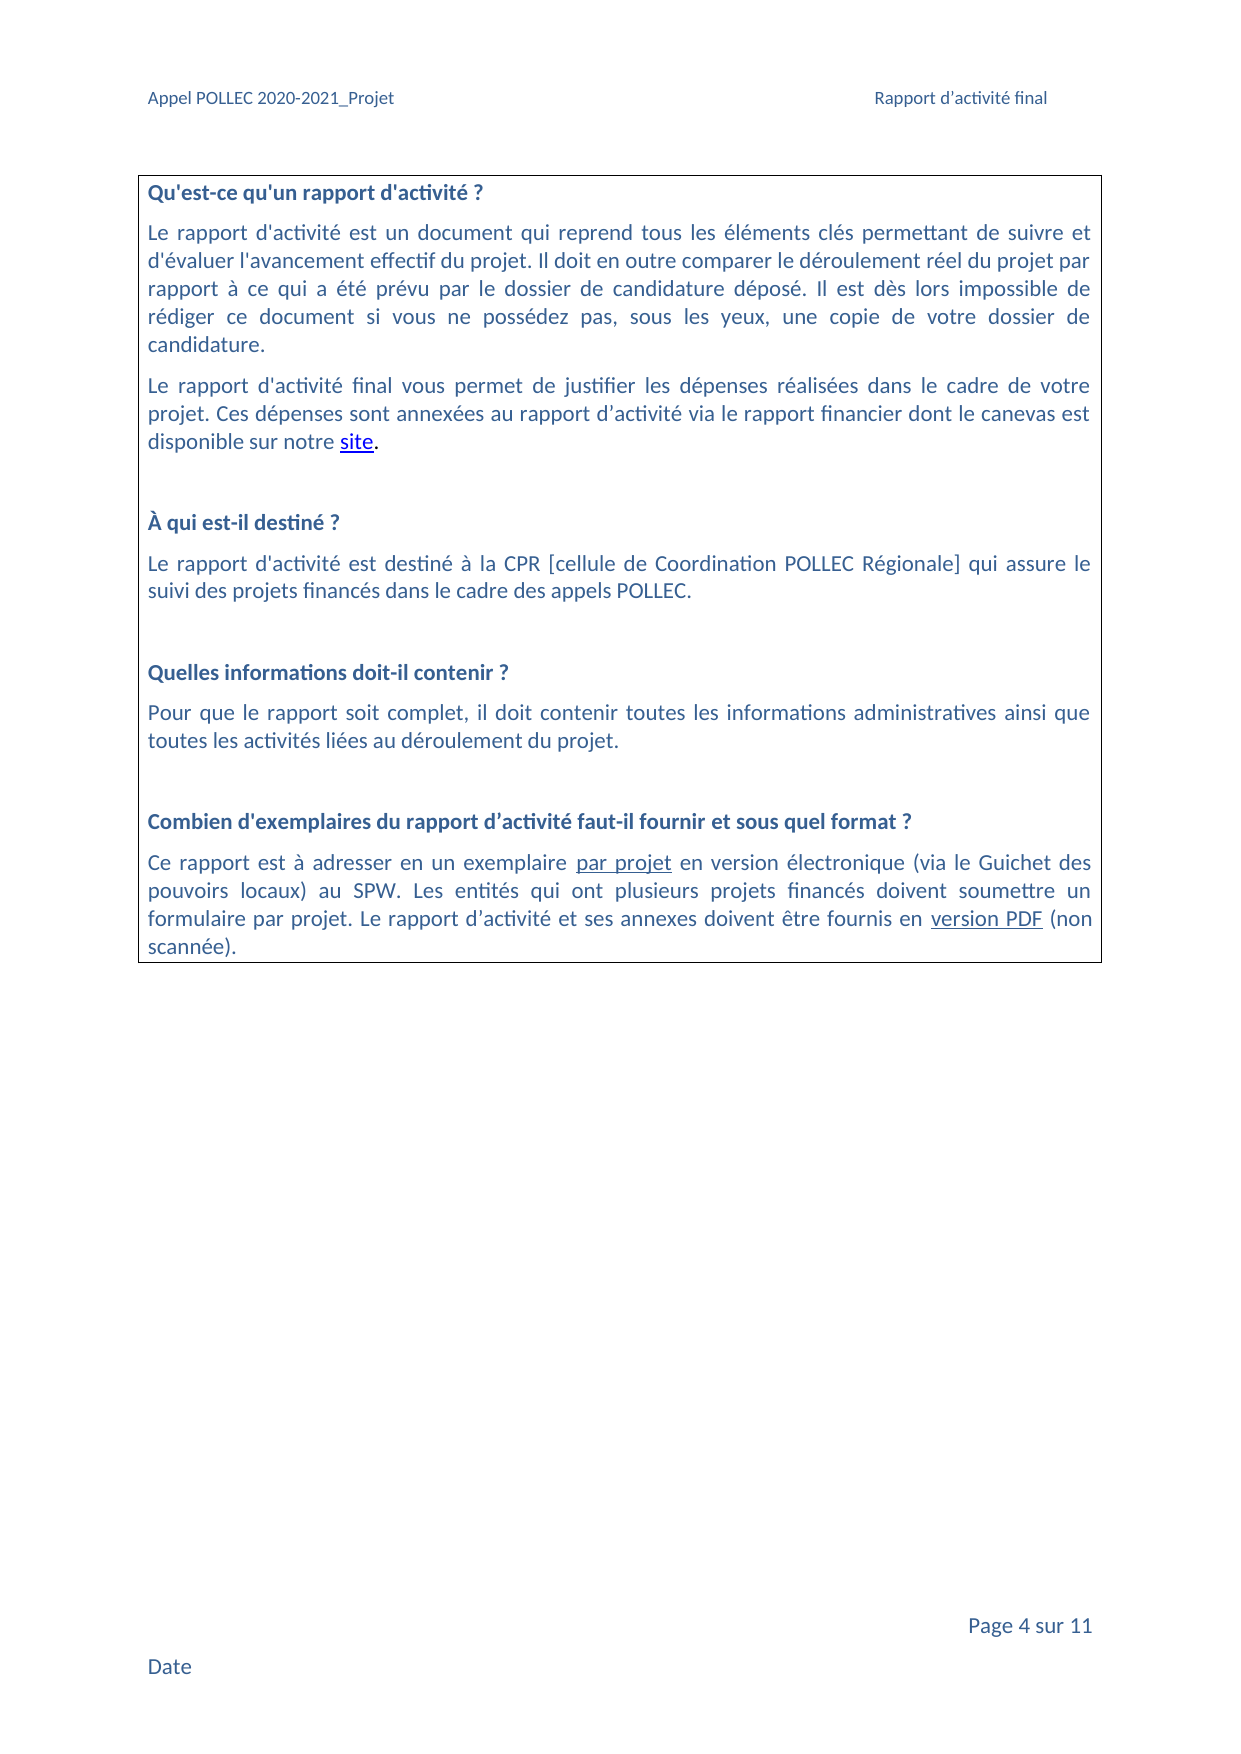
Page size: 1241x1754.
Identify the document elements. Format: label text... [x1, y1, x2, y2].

text Pour que le rapport soit complet, il doit contenir toutes les informations administratives ainsi que toutes les activités liées au déroulement du projet. [139, 695, 1101, 754]
text Le rapport d'activité est destiné à la CPR [cellule de Coordination POLLEC Régionale] qui assure le suivi des projets financés dans le cadre des appels POLLEC. [139, 546, 1101, 605]
text Quelles informations doit-il contenir ? [139, 654, 1101, 686]
text Ce rapport est à adresser en un exemplaire par projet en version électronique (via le Guichet des pouvoirs locaux) au SPW. Les entités qui ont plusieurs projets financés doivent soumettre un formulaire par projet. Le rapport d’activité et ses annexes doivent être fournis en version PDF (non scannée). [139, 845, 1101, 962]
text À qui est-il destiné ? [139, 505, 1101, 536]
text Le rapport d'activité final vous permet de justifier les dépenses réalisées dans le cadre de votre projet. Ces dépenses sont annexées au rapport d’activité via le rapport financier dont le canevas est disponible sur notre site. [139, 368, 1101, 455]
text Qu'est-ce qu'un rapport d'activité ? [139, 176, 1101, 206]
text Le rapport d'activité est un document qui reprend tous les éléments clés permettant de suivre et d'évaluer l'avancement effectif du projet. Il doit en outre comparer le déroulement réel du projet par rapport à ce qui a été prévu par le dossier de candidature déposé. Il est dès lors impossible de rédiger ce document si vous ne possédez pas, sous les yeux, une copie de votre dossier de candidature. [139, 215, 1101, 358]
text Combien d'exemplaires du rapport d’activité faut-il fournir et sous quel format ? [139, 804, 1101, 835]
